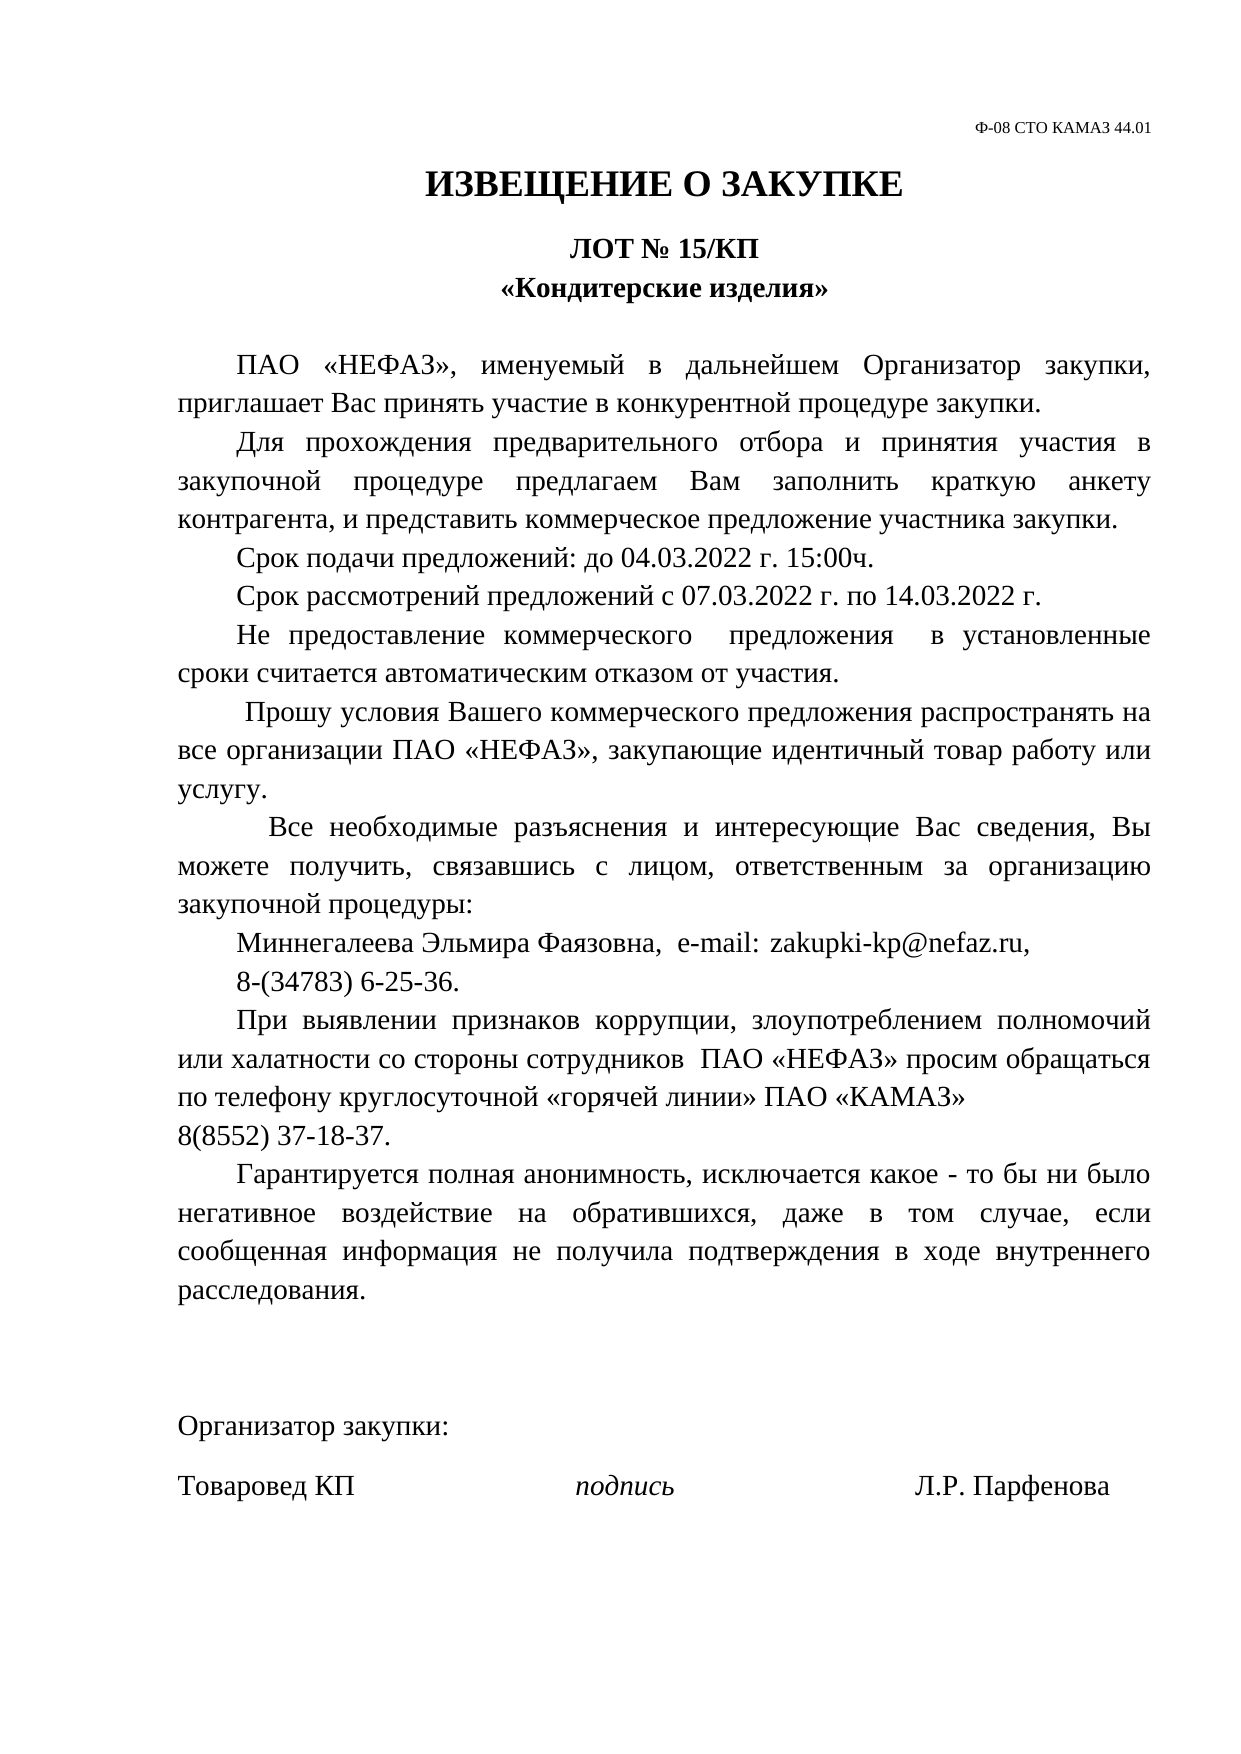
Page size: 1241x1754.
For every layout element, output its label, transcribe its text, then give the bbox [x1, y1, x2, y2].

text Для прохождения предварительного отбора и принятия участия в закупочной процедуре предлагаем Вам заполнить краткую анкету контрагента, и представить коммерческое предложение участника закупки. [177, 424, 1152, 535]
text Миннегалеева Эльмира Фаязовна, e-mail: zakupki-kp@nefaz.ru, [177, 925, 1152, 959]
text Гарантируется полная анонимность, исключается какое - то бы ни было негативное воздействие на обратившихся, даже в том случае, если сообщенная информация не получила подтверждения в ходе внутреннего расследования. [177, 1156, 1152, 1306]
text ПАО «НЕФАЗ», именуемый в дальнейшем Организатор закупки, приглашает Вас принять участие в конкурентной процедуре закупки. [177, 347, 1152, 419]
text «Кондитерские изделия» [177, 270, 1152, 303]
text Прошу условия Вашего коммерческого предложения распространять на все организации ПАО «НЕФАЗ», закупающие идентичный товар работу или услугу. [177, 694, 1152, 804]
text Все необходимые разъяснения и интересующие Вас сведения, Вы можете получить, связавшись с лицом, ответственным за организацию закупочной процедуры: [177, 809, 1152, 920]
text Срок подачи предложений: до 04.03.2022 г. 15:00ч. [177, 540, 1152, 573]
text Не предоставление коммерческого предложения в установленные сроки считается автоматическим отказом от участия. [177, 617, 1152, 689]
text Товаровед КП подпись Л.Р. Парфенова [177, 1468, 1152, 1501]
text ИЗВЕЩЕНИЕ О ЗАКУПКЕ [177, 161, 1152, 204]
text 8-(34783) 6-25-36. [177, 964, 1152, 997]
text Ф-08 СТО КАМАЗ 44.01 [177, 118, 1152, 137]
text ЛОТ № 15/КП [177, 231, 1152, 265]
text Срок рассмотрений предложений с 07.03.2022 г. по 14.03.2022 г. [177, 578, 1152, 612]
text Организатор закупки: [177, 1408, 1152, 1442]
text 8(8552) 37-18-37. [177, 1118, 1152, 1151]
text При выявлении признаков коррупции, злоупотреблением полномочий или халатности со стороны сотрудников ПАО «НЕФАЗ» просим обращаться по телефону круглосуточной «горячей линии» ПАО «КАМАЗ» [177, 1002, 1152, 1113]
